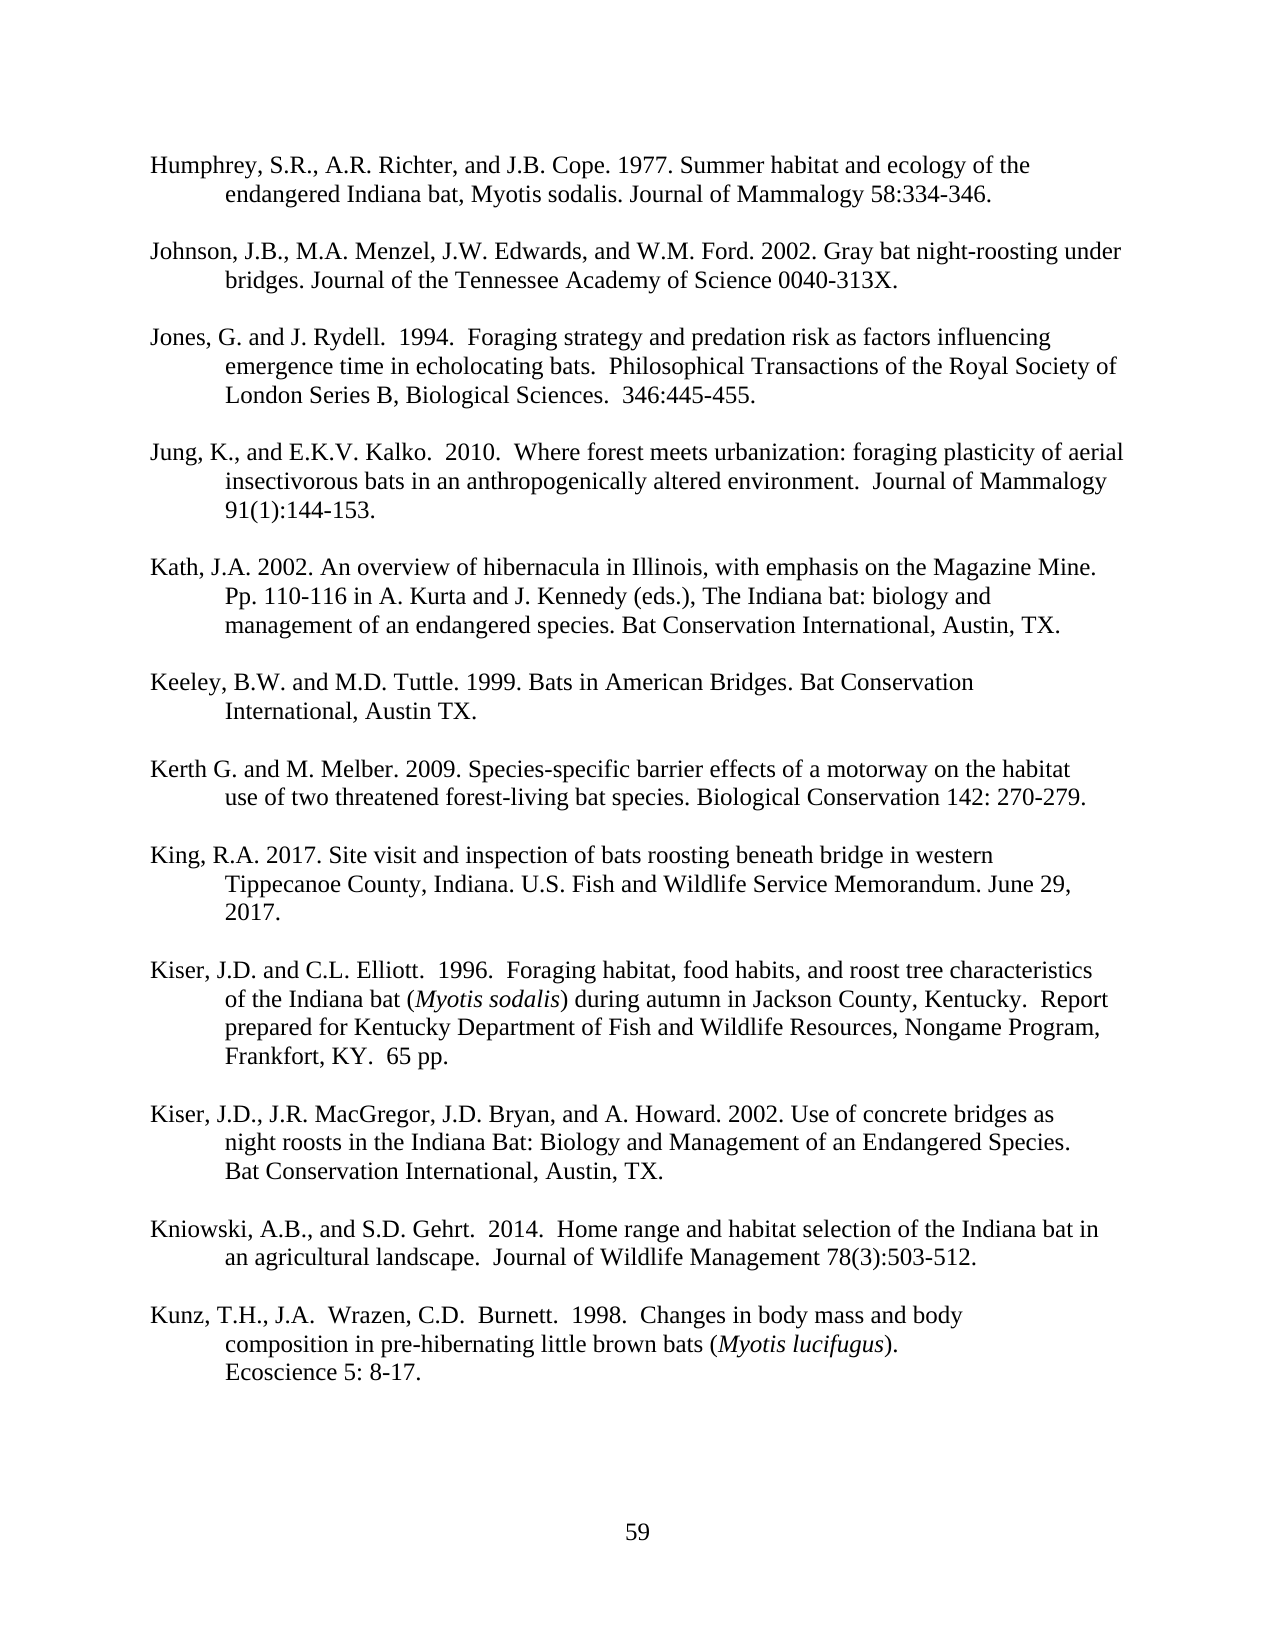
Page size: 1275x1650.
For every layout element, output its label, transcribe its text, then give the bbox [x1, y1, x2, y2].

text Kiser, J.D. and C.L. Elliott. 1996. Foraging habitat, food habits, and roost tree characteristics of the Indiana bat (Myotis sodalis) during autumn in Jackson County, Kentucky. Report prepared for Kentucky Department of Fish and Wildlife Resources, Nongame Program, Frankfort, KY. 65 pp. [150, 955, 1109, 1070]
text Humphrey, S.R., A.R. Richter, and J.B. Cope. 1977. Summer habitat and ecology of the endangered Indiana bat, Myotis sodalis. Journal of Mammalogy 58:334-346. [150, 150, 1068, 207]
text Keeley, B.W. and M.D. Tuttle. 1999. Bats in American Bridges. Bat Conservation International, Austin TX. [150, 667, 1109, 725]
text Kath, J.A. 2002. An overview of hibernacula in Illinois, with emphasis on the Magazine Mine. Pp. 110-116 in A. Kurta and J. Kennedy (eds.), The Indiana bat: biology and management of an endangered species. Bat Conservation International, Austin, TX. [150, 552, 1109, 639]
text Kerth G. and M. Melber. 2009. Species-specific barrier effects of a motorway on the habitat use of two threatened forest-living bat species. Biological Conservation 142: 270-279. [150, 754, 1109, 811]
text Kunz, T.H., J.A. Wrazen, C.D. Burnett. 1998. Changes in body mass and body composition in pre-hibernating little brown bats (Myotis lucifugus). Ecoscience 5: 8-17. [150, 1300, 1021, 1386]
text Kiser, J.D., J.R. MacGregor, J.D. Bryan, and A. Howard. 2002. Use of concrete bridges as night roosts in the Indiana Bat: Biology and Management of an Endangered Species. Bat Conservation International, Austin, TX. [150, 1099, 1109, 1185]
text Kniowski, A.B., and S.D. Gehrt. 2014. Home range and habitat selection of the Indiana bat in an agricultural landscape. Journal of Wildlife Management 78(3):503-512. [150, 1214, 1109, 1271]
text King, R.A. 2017. Site visit and inspection of bats roosting beneath bridge in western Tippecanoe County, Indiana. U.S. Fish and Wildlife Service Memorandum. June 29, 2017. [150, 840, 1109, 926]
text Johnson, J.B., M.A. Menzel, J.W. Edwards, and W.M. Ford. 2002. Gray bat night-roosting under bridges. Journal of the Tennessee Academy of Science 0040-313X. [150, 236, 1125, 294]
text Jung, K., and E.K.V. Kalko. 2010. Where forest meets urbanization: foraging plasticity of aerial insectivorous bats in an anthropogenically altered environment. Journal of Mammalogy 91(1):144-153. [150, 437, 1125, 524]
text Jones, G. and J. Rydell. 1994. Foraging strategy and predation risk as factors influencing emergence time in echolocating bats. Philosophical Transactions of the Royal Society of London Series B, Biological Sciences. 346:445-455. [150, 322, 1125, 409]
